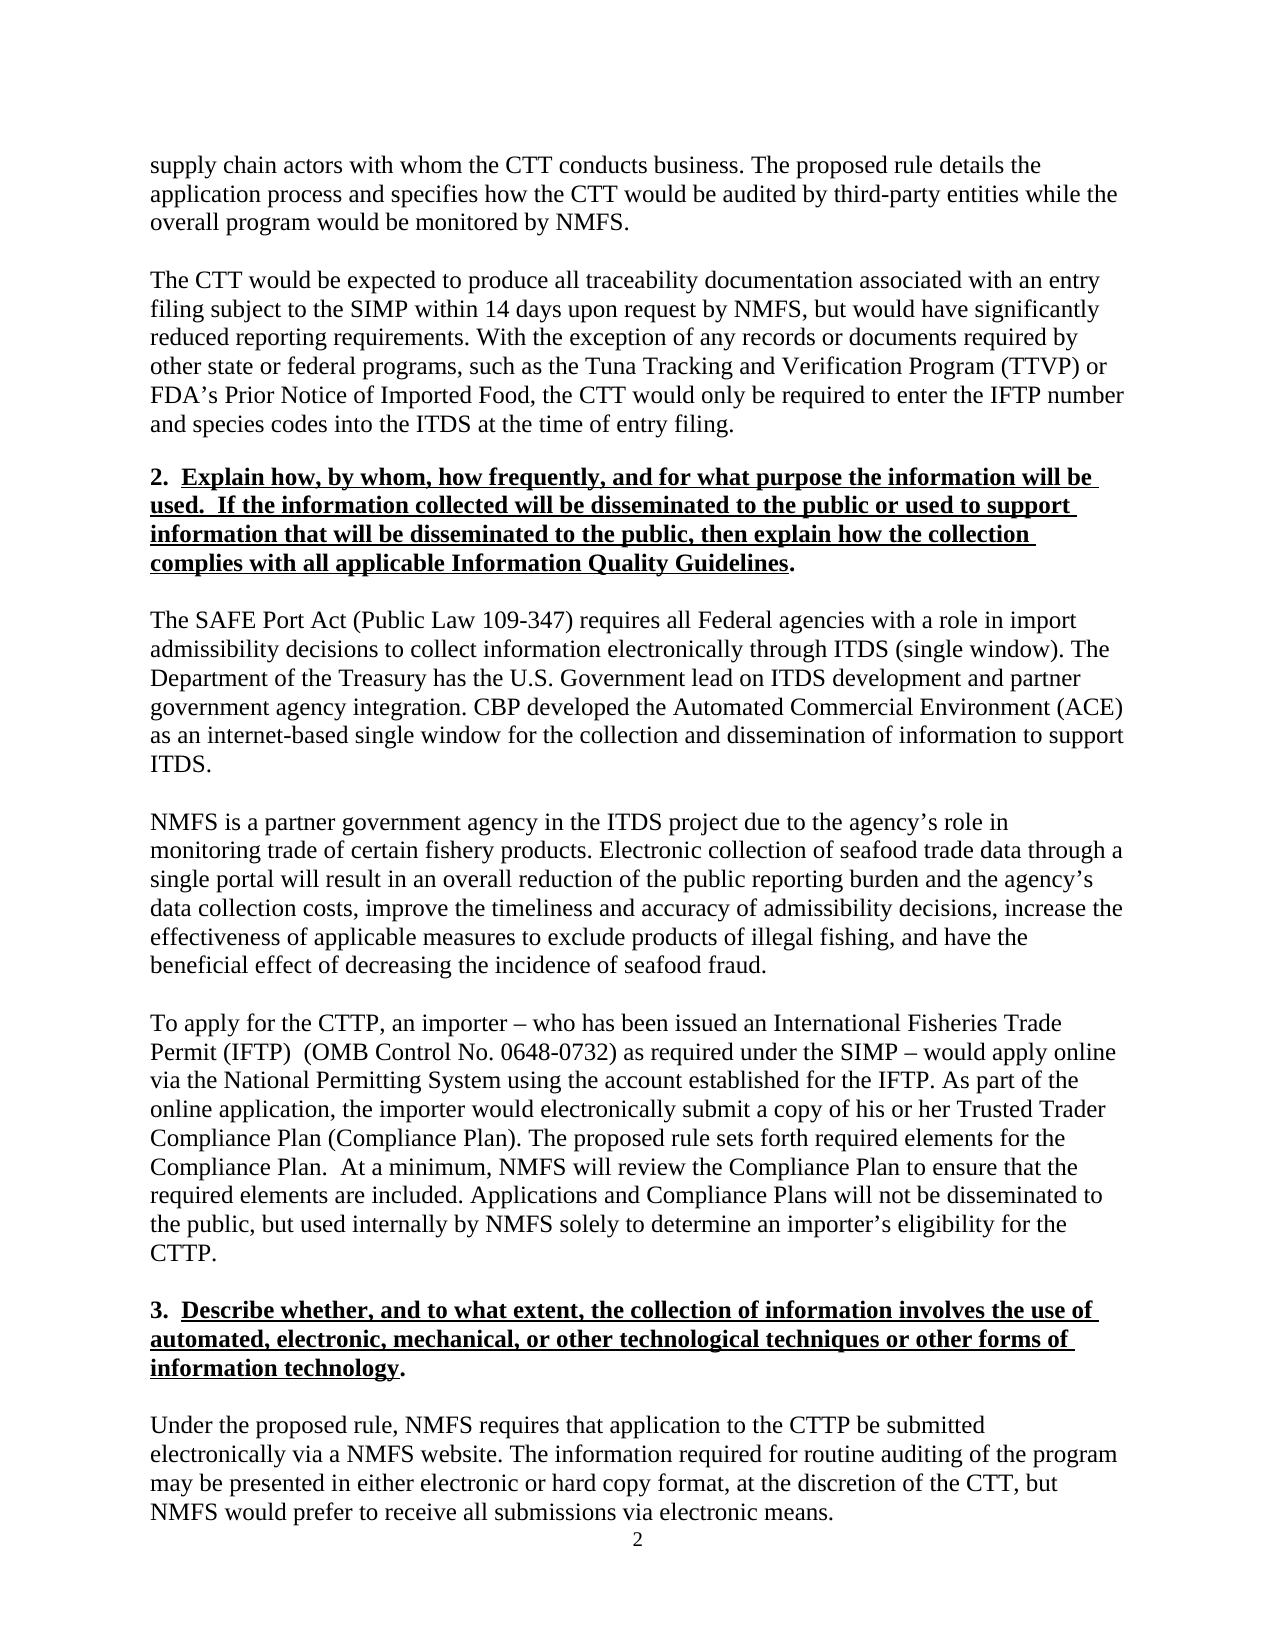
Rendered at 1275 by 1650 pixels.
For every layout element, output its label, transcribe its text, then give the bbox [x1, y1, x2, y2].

text To apply for the CTTP, an importer – who has been issued an International Fisheries Trade Permit (IFTP) (OMB Control No. 0648-0732) as required under the SIMP – would apply online via the National Permitting System using the account established for the IFTP. As part of the online application, the importer would electronically submit a copy of his or her Trusted Trader Compliance Plan (Compliance Plan). The proposed rule sets forth required elements for the Compliance Plan. At a minimum, NMFS will review the Compliance Plan to ensure that the required elements are included. Applications and Compliance Plans will not be disseminated to the public, but used internally by NMFS solely to determine an importer’s eligibility for the CTTP. [150, 1008, 1125, 1267]
text The CTT would be expected to produce all traceability documentation associated with an entry filing subject to the SIMP within 14 days upon request by NMFS, but would have significantly reduced reporting requirements. With the exception of any records or documents required by other state or federal programs, such as the Tuna Tracking and Verification Program (TTVP) or FDA’s Prior Notice of Imported Food, the CTT would only be required to enter the IFTP number and species codes into the ITDS at the time of entry filing. [150, 265, 1125, 437]
text Under the proposed rule, NMFS requires that application to the CTTP be submitted electronically via a NMFS website. The information required for routine auditing of the program may be presented in either electronic or hard copy format, at the discretion of the CTT, but NMFS would prefer to receive all submissions via electronic means. [150, 1410, 1125, 1525]
text The SAFE Port Act (Public Law 109-347) requires all Federal agencies with a role in import admissibility decisions to collect information electronically through ITDS (single window). The Department of the Treasury has the U.S. Government lead on ITDS development and partner government agency integration. CBP developed the Automated Commercial Environment (ACE) as an internet-based single window for the collection and dissemination of information to support ITDS. [150, 605, 1125, 778]
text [150, 150, 1125, 236]
text 2. Explain how, by whom, how frequently, and for what purpose the information will be used. If the information collected will be disseminated to the public or used to support information that will be disseminated to the public, then explain how the collection complies with all applicable Information Quality Guidelines. [150, 462, 1125, 577]
text 3. Describe whether, and to what extent, the collection of information involves the use of automated, electronic, mechanical, or other technological techniques or other forms of information technology. [150, 1295, 1125, 1382]
text NMFS is a partner government agency in the ITDS project due to the agency’s role in monitoring trade of certain fishery products. Electronic collection of seafood trade data through a single portal will result in an overall reduction of the public reporting burden and the agency’s data collection costs, improve the timeliness and accuracy of admissibility decisions, increase the effectiveness of applicable measures to exclude products of illegal fishing, and have the beneficial effect of decreasing the incidence of seafood fraud. [150, 807, 1125, 979]
